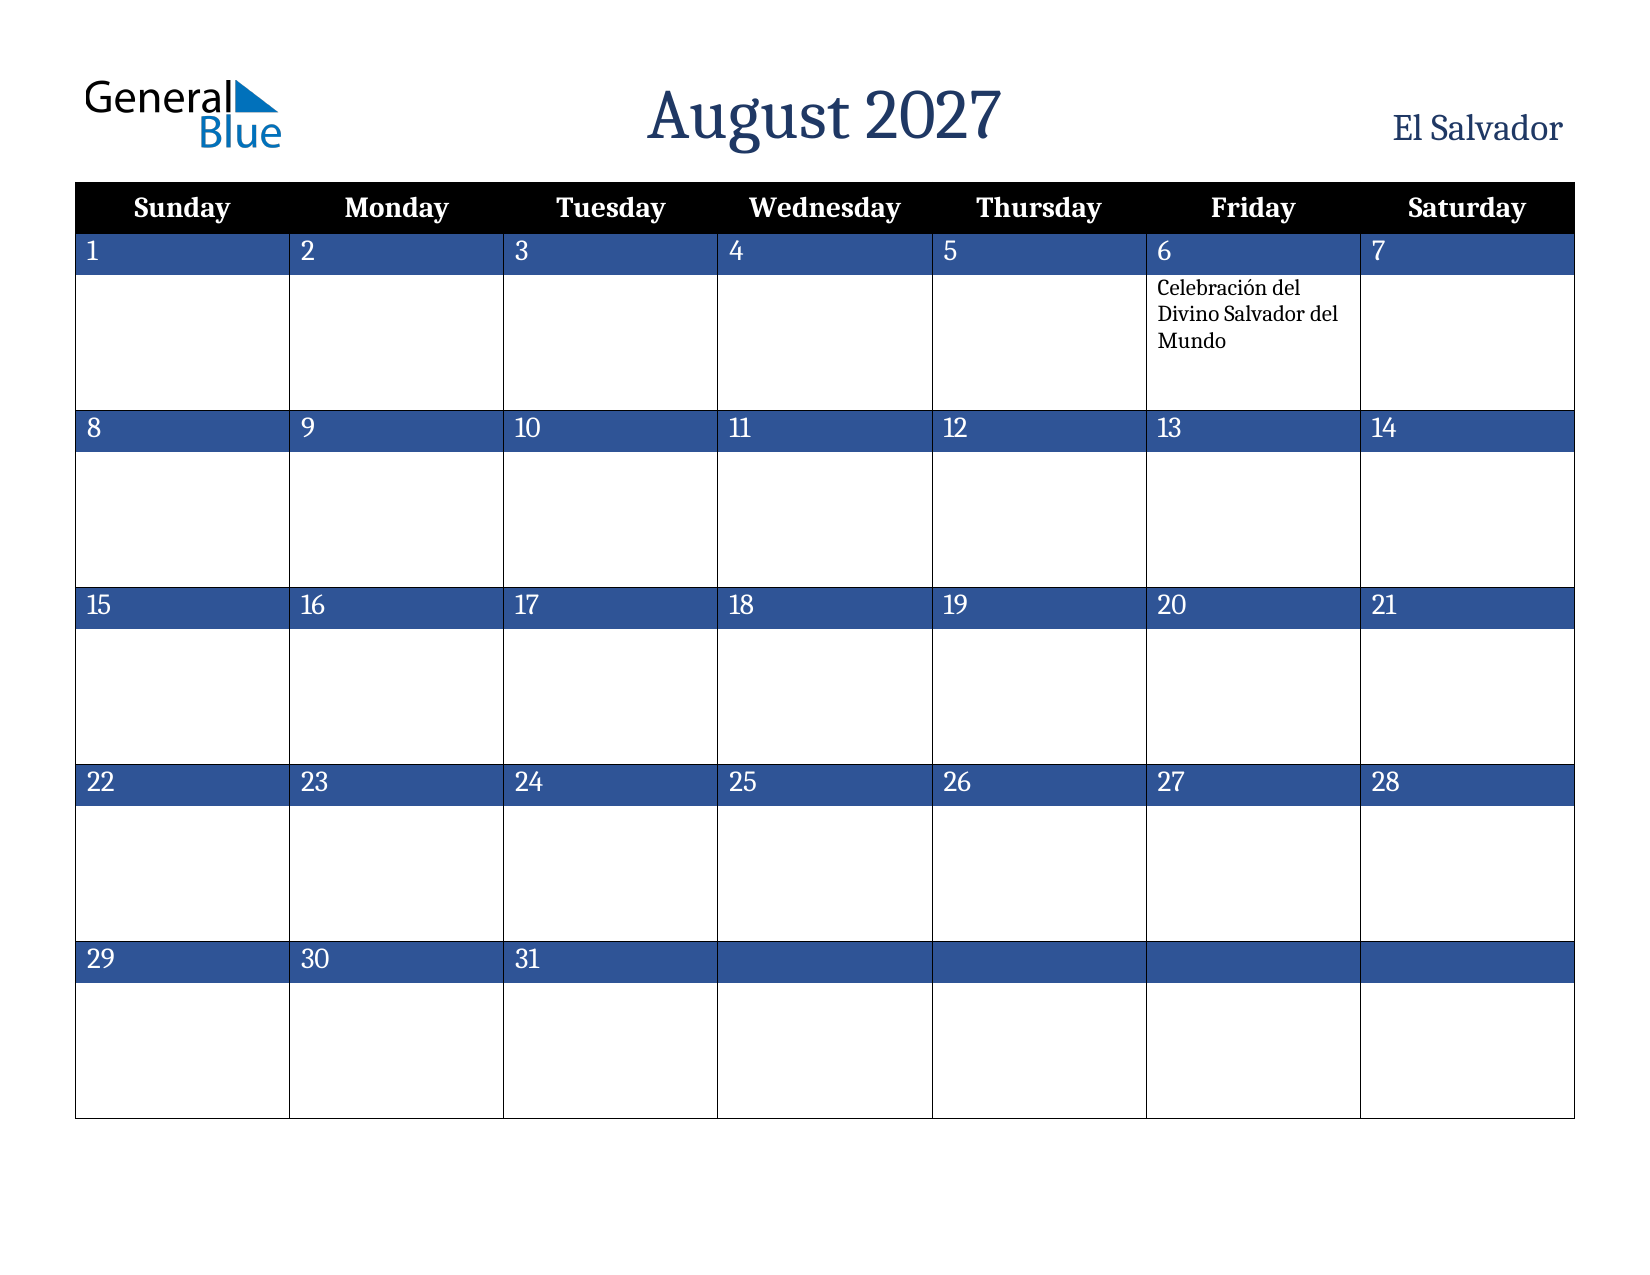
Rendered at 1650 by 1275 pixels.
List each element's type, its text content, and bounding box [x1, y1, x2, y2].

table_cell [933, 452, 1146, 587]
table_cell 10 [504, 411, 717, 452]
table_cell [504, 983, 717, 1118]
table_cell 21 [1361, 588, 1574, 629]
table_cell [718, 275, 932, 410]
table_cell 15 [76, 588, 289, 629]
table_cell 16 [290, 588, 503, 629]
table_cell 28 [1361, 765, 1574, 806]
table_cell 25 [718, 765, 932, 806]
table_cell [1147, 942, 1360, 983]
table_cell [933, 629, 1146, 764]
table_cell 14 [1361, 411, 1574, 452]
table_cell [76, 275, 289, 410]
table_cell 17 [504, 588, 717, 629]
table_cell [290, 806, 503, 941]
table_cell 13 [1147, 411, 1360, 452]
table_cell 12 [933, 411, 1146, 452]
table_cell 22 [76, 765, 289, 806]
table_cell [504, 275, 717, 410]
table_cell [718, 942, 932, 983]
table_cell [504, 629, 717, 764]
table_cell [933, 942, 1146, 983]
table_cell Thursday [933, 183, 1146, 233]
table_cell [290, 629, 503, 764]
table_cell [1361, 275, 1574, 410]
table_cell [504, 452, 717, 587]
table_cell Friday [1147, 183, 1360, 233]
table_cell [76, 452, 289, 587]
table_cell Saturday [1361, 183, 1574, 233]
table_cell [1147, 806, 1360, 941]
table_cell 29 [76, 942, 289, 983]
table_cell [76, 806, 289, 941]
table_cell 8 [76, 411, 289, 452]
table_cell [718, 452, 932, 587]
table_cell [718, 629, 932, 764]
table_cell Tuesday [504, 183, 717, 233]
table_cell [933, 983, 1146, 1118]
table_cell 24 [504, 765, 717, 806]
table_cell [76, 983, 289, 1118]
table_cell [1147, 452, 1360, 587]
table_cell Wednesday [718, 183, 932, 233]
table_cell Sunday [76, 183, 289, 233]
table_cell [1147, 629, 1360, 764]
table_cell 26 [933, 765, 1146, 806]
table_cell 9 [290, 411, 503, 452]
table_cell [1361, 629, 1574, 764]
table_cell 27 [1147, 765, 1360, 806]
table_cell [718, 983, 932, 1118]
table_cell [504, 806, 717, 941]
table_cell [290, 983, 503, 1118]
table_cell Monday [290, 183, 503, 233]
table_cell 5 [933, 234, 1146, 275]
table_cell 23 [290, 765, 503, 806]
table_cell 2 [290, 234, 503, 275]
table_cell [290, 275, 503, 410]
table_cell [718, 806, 932, 941]
table_header El Salvador [1146, 75, 1574, 182]
table_cell [933, 806, 1146, 941]
table_cell 3 [504, 234, 717, 275]
table_cell [290, 452, 503, 587]
table_cell [1361, 806, 1574, 941]
table_cell [1361, 452, 1574, 587]
table_cell [1361, 942, 1574, 983]
table_cell [76, 629, 289, 764]
table_cell 6 [1147, 234, 1360, 275]
table_cell 11 [718, 411, 932, 452]
table_cell 30 [290, 942, 503, 983]
table_header August 2027 [504, 75, 1146, 182]
table_cell Celebración del Divino Salvador del Mundo [1147, 275, 1360, 410]
table_cell 1 [76, 234, 289, 275]
table_header [76, 75, 503, 182]
table_cell 18 [718, 588, 932, 629]
table_cell 7 [1361, 234, 1574, 275]
table_cell 19 [933, 588, 1146, 629]
table_cell [1147, 983, 1360, 1118]
picture [86, 80, 281, 148]
table_cell 31 [504, 942, 717, 983]
table_cell 4 [718, 234, 932, 275]
table_cell [1361, 983, 1574, 1118]
table_cell [933, 275, 1146, 410]
table_cell 20 [1147, 588, 1360, 629]
